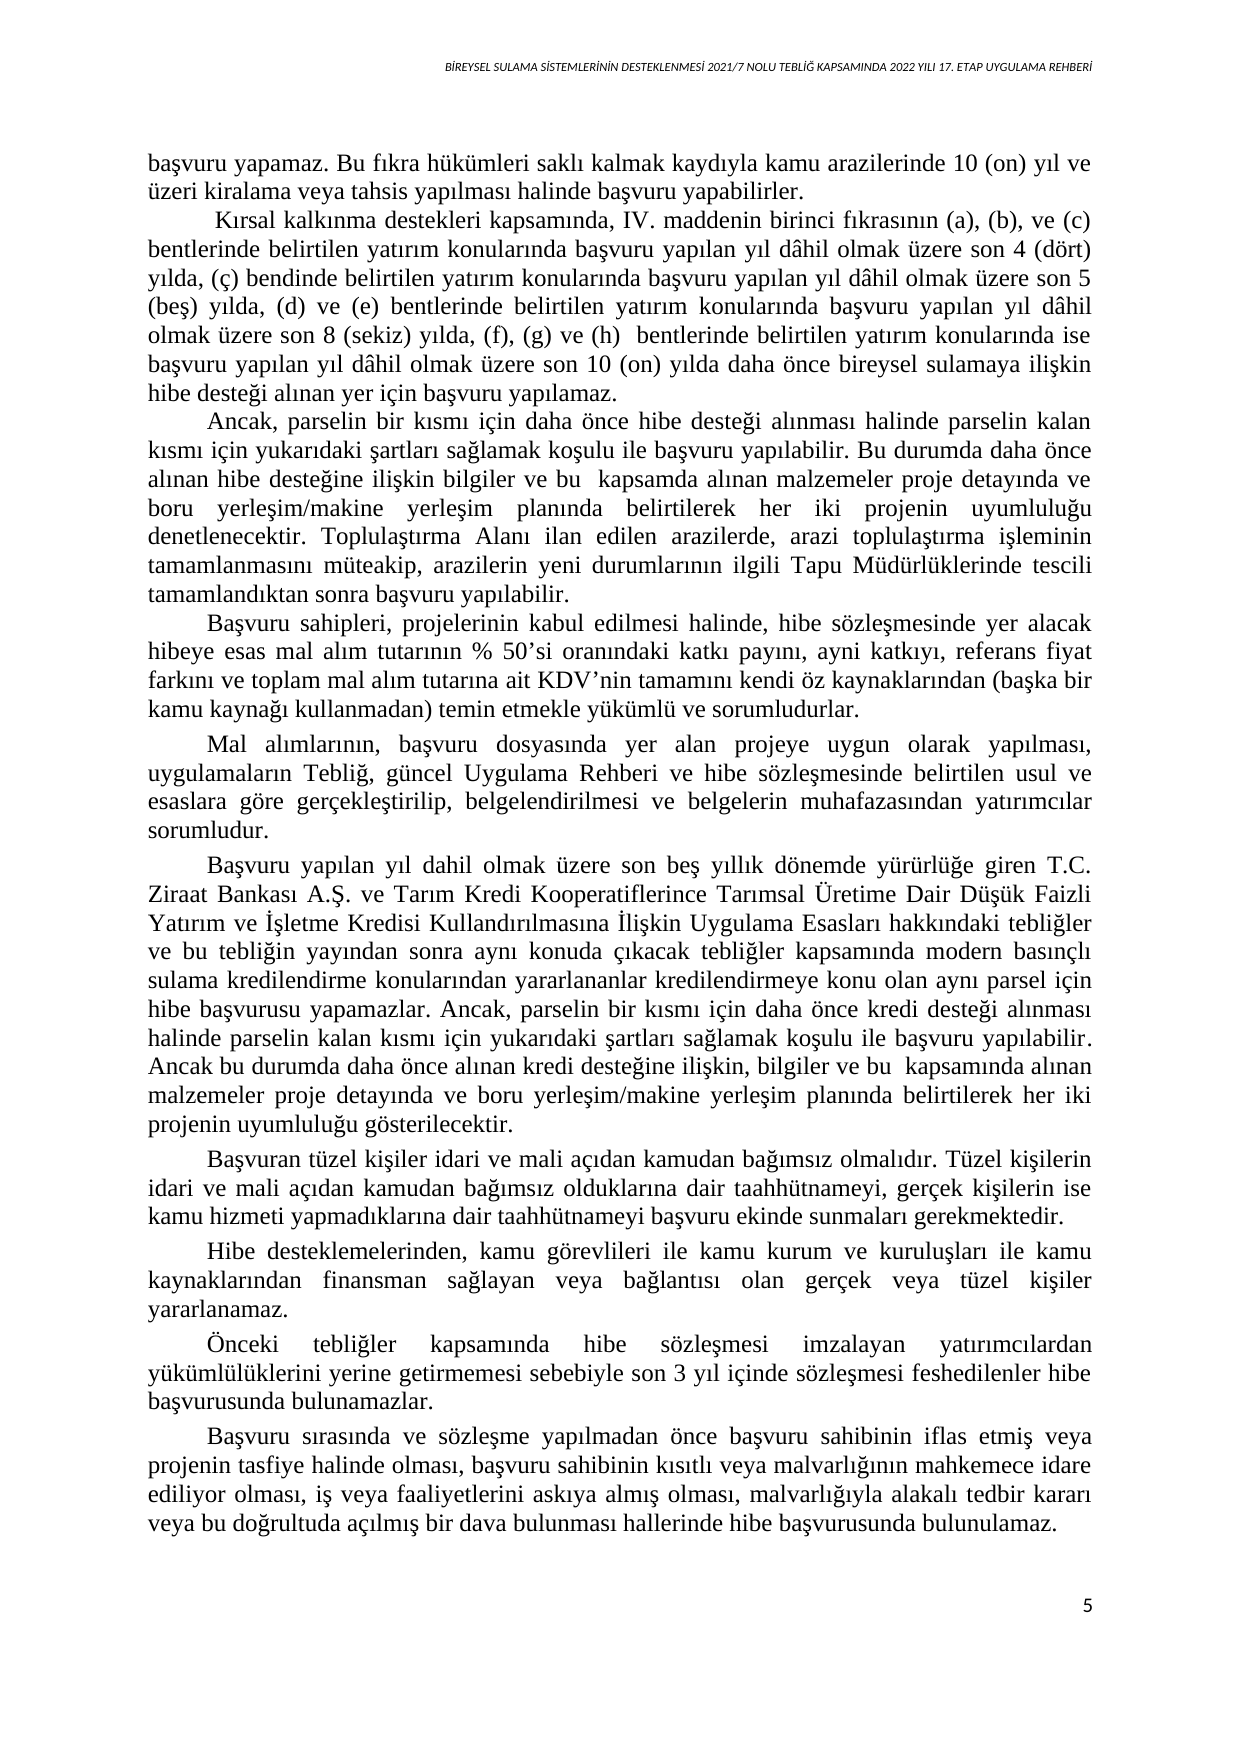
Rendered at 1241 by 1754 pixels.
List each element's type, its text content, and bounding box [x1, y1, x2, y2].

text Hibe desteklemelerinden, kamu görevlileri ile kamu kurum ve kuruluşları ile kamu kaynaklarından finansman sağlayan veya bağlantısı olan gerçek veya tüzel kişiler yararlanamaz. [148, 1236, 1093, 1323]
text Başvuru yapılan yıl dahil olmak üzere son beş yıllık dönemde yürürlüğe giren T.C. Ziraat Bankası A.Ş. ve Tarım Kredi Kooperatiflerince Tarımsal Üretime Dair Düşük Faizli Yatırım ve İşletme Kredisi Kullandırılmasına İlişkin Uygulama Esasları hakkındaki tebliğler ve bu tebliğin yayından sonra aynı konuda çıkacak tebliğler kapsamında modern basınçlı sulama kredilendirme konularından yararlananlar kredilendirmeye konu olan aynı parsel için hibe başvurusu yapamazlar. Ancak, parselin bir kısmı için daha önce kredi desteği alınması halinde parselin kalan kısmı için yukarıdaki şartları sağlamak koşulu ile başvuru yapılabilir. Ancak bu durumda daha önce alınan kredi desteğine ilişkin, bilgiler ve bu kapsamında alınan malzemeler proje detayında ve boru yerleşim/makine yerleşim planında belirtilerek her iki projenin uyumluluğu gösterilecektir. [148, 850, 1093, 1138]
text Ancak, parselin bir kısmı için daha önce hibe desteği alınması halinde parselin kalan kısmı için yukarıdaki şartları sağlamak koşulu ile başvuru yapılabilir. Bu durumda daha önce alınan hibe desteğine ilişkin bilgiler ve bu kapsamda alınan malzemeler proje detayında ve boru yerleşim/makine yerleşim planında belirtilerek her iki projenin uyumluluğu denetlenecektir. Toplulaştırma Alanı ilan edilen arazilerde, arazi toplulaştırma işleminin tamamlanmasını müteakip, arazilerin yeni durumlarının ilgili Tapu Müdürlüklerinde tescili tamamlandıktan sonra başvuru yapılabilir. [148, 406, 1093, 608]
text Başvuru sahipleri, projelerinin kabul edilmesi halinde, hibe sözleşmesinde yer alacak hibeye esas mal alım tutarının % 50’si oranındaki katkı payını, ayni katkıyı, referans fiyat farkını ve toplam mal alım tutarına ait KDV’nin tamamını kendi öz kaynaklarından (başka bir kamu kaynağı kullanmadan) temin etmekle yükümlü ve sorumludurlar. [148, 608, 1093, 723]
text Mal alımlarının, başvuru dosyasında yer alan projeye uygun olarak yapılması, uygulamaların Tebliğ, güncel Uygulama Rehberi ve hibe sözleşmesinde belirtilen usul ve esaslara göre gerçekleştirilip, belgelendirilmesi ve belgelerin muhafazasından yatırımcılar sorumludur. [148, 729, 1093, 844]
text Önceki tebliğler kapsamında hibe sözleşmesi imzalayan yatırımcılardan yükümlülüklerini yerine getirmemesi sebebiyle son 3 yıl içinde sözleşmesi feshedilenler hibe başvurusunda bulunamazlar. [148, 1329, 1093, 1415]
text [148, 148, 1093, 205]
text Kırsal kalkınma destekleri kapsamında, IV. maddenin birinci fıkrasının (a), (b), ve (c) bentlerinde belirtilen yatırım konularında başvuru yapılan yıl dâhil olmak üzere son 4 (dört) yılda, (ç) bendinde belirtilen yatırım konularında başvuru yapılan yıl dâhil olmak üzere son 5 (beş) yılda, (d) ve (e) bentlerinde belirtilen yatırım konularında başvuru yapılan yıl dâhil olmak üzere son 8 (sekiz) yılda, (f), (g) ve (h) bentlerinde belirtilen yatırım konularında ise başvuru yapılan yıl dâhil olmak üzere son 10 (on) yılda daha önce bireysel sulamaya ilişkin hibe desteği alınan yer için başvuru yapılamaz. [148, 205, 1093, 406]
text Başvuran tüzel kişiler idari ve mali açıdan kamudan bağımsız olmalıdır. Tüzel kişilerin idari ve mali açıdan kamudan bağımsız olduklarına dair taahhütnameyi, gerçek kişilerin ise kamu hizmeti yapmadıklarına dair taahhütnameyi başvuru ekinde sunmaları gerekmektedir. [148, 1144, 1093, 1230]
text Başvuru sırasında ve sözleşme yapılmadan önce başvuru sahibinin iflas etmiş veya projenin tasfiye halinde olması, başvuru sahibinin kısıtlı veya malvarlığının mahkemece idare ediliyor olması, iş veya faaliyetlerini askıya almış olması, malvarlığıyla alakalı tedbir kararı veya bu doğrultuda açılmış bir dava bulunması hallerinde hibe başvurusunda bulunulamaz. [148, 1421, 1093, 1536]
